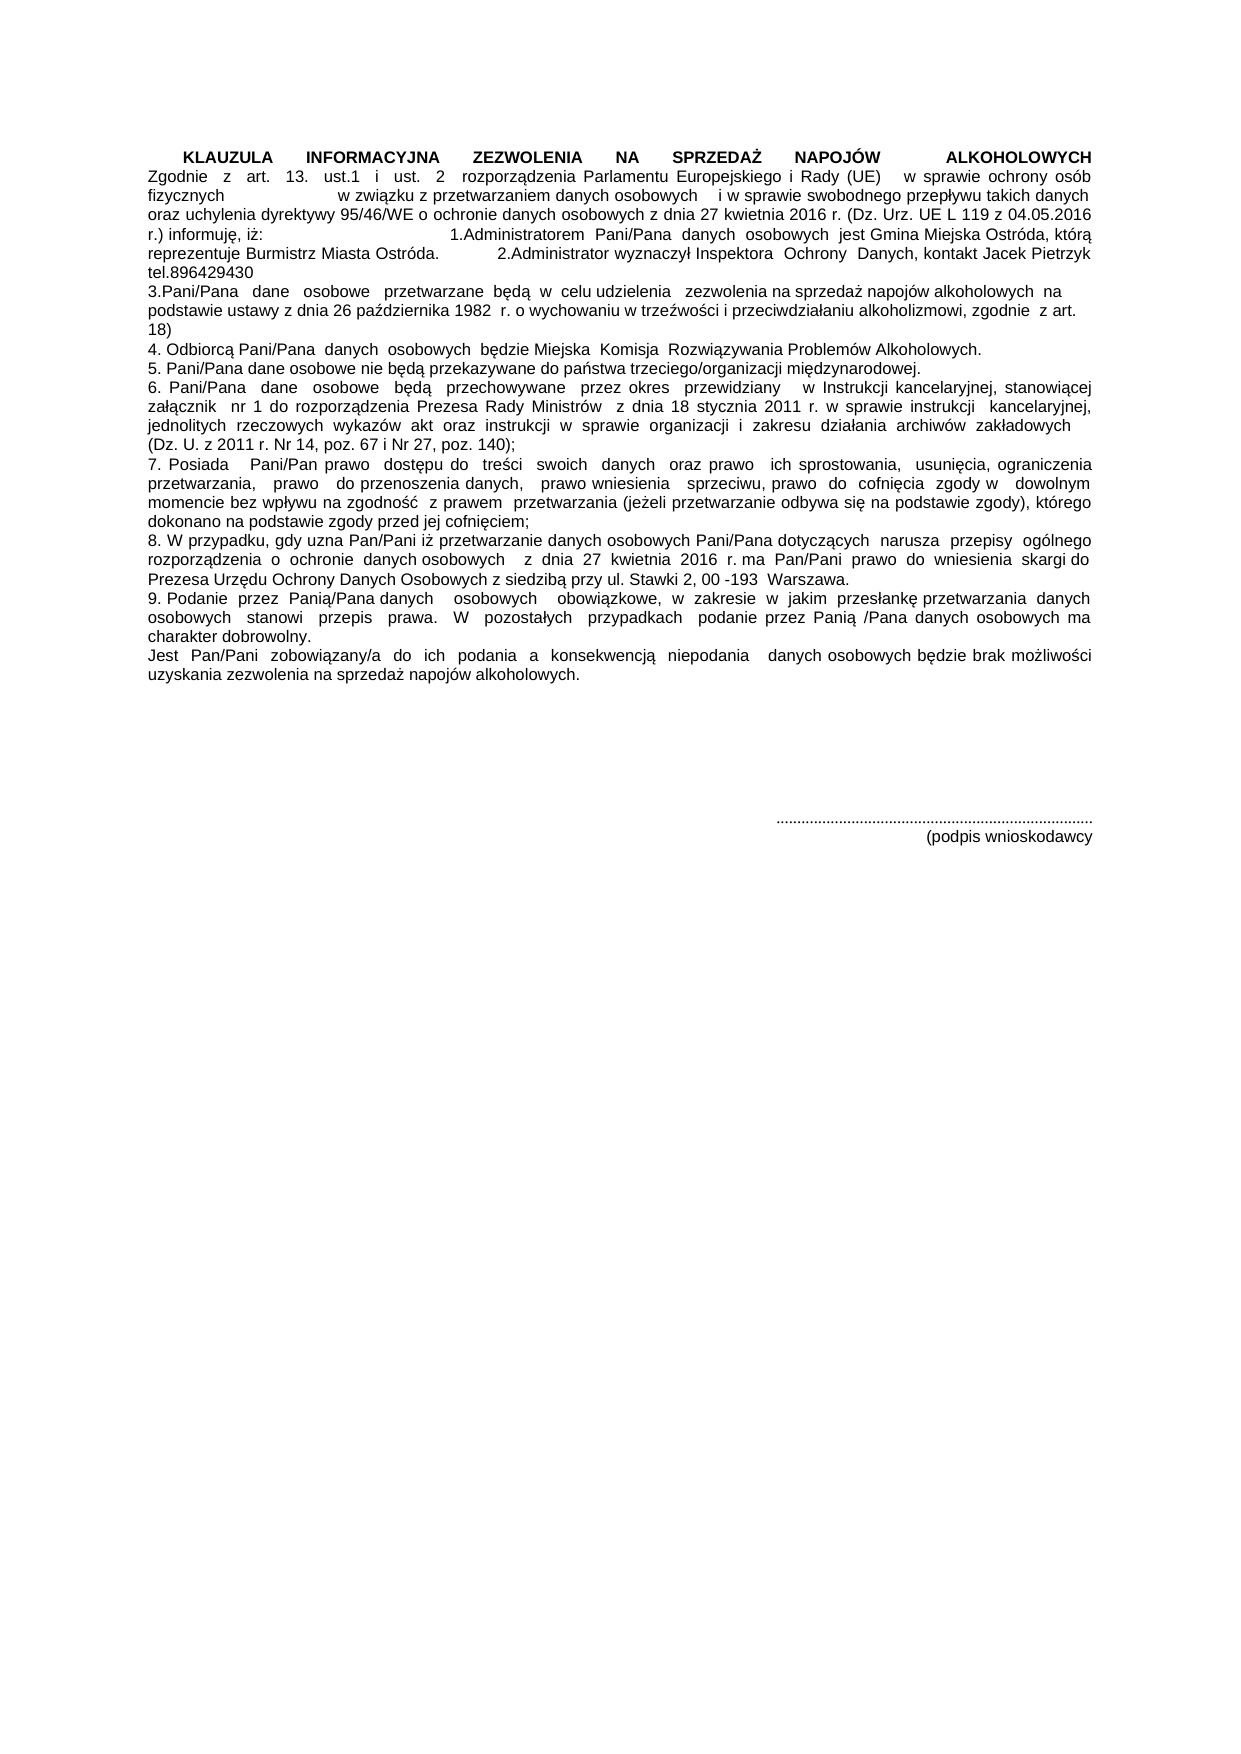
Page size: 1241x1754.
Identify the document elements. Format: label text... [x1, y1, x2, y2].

text 4. Odbiorcą Pani/Pana danych osobowych będzie Miejska Komisja Rozwiązywania Problemów Alkoholowych. [148, 339, 1093, 358]
text 8. W przypadku, gdy uzna Pan/Pani iż przetwarzanie danych osobowych Pani/Pana dotyczących narusza przepisy ogólnego rozporządzenia o ochronie danych osobowych z dnia 27 kwietnia 2016 r. ma Pan/Pani prawo do wniesienia skargi do Prezesa Urzędu Ochrony Danych Osobowych z siedzibą przy ul. Stawki 2, 00 -193 Warszawa. [148, 531, 1093, 588]
text ............................................................................ (podpis wnioskodawcy [148, 808, 1093, 846]
text 6. Pani/Pana dane osobowe będą przechowywane przez okres przewidziany w Instrukcji kancelaryjnej, stanowiącej załącznik nr 1 do rozporządzenia Prezesa Rady Ministrów z dnia 18 stycznia 2011 r. w sprawie instrukcji kancelaryjnej, jednolitych rzeczowych wykazów akt oraz instrukcji w sprawie organizacji i zakresu działania archiwów zakładowych (Dz. U. z 2011 r. Nr 14, poz. 67 i Nr 27, poz. 140); [148, 378, 1093, 454]
text 3.Pani/Pana dane osobowe przetwarzane będą w celu udzielenia zezwolenia na sprzedaż napojów alkoholowych na podstawie ustawy z dnia 26 października 1982 r. o wychowaniu w trzeźwości i przeciwdziałaniu alkoholizmowi, zgodnie z art. 18) [148, 282, 1093, 339]
text 7. Posiada Pani/Pan prawo dostępu do treści swoich danych oraz prawo ich sprostowania, usunięcia, ograniczenia przetwarzania, prawo do przenoszenia danych, prawo wniesienia sprzeciwu, prawo do cofnięcia zgody w dowolnym momencie bez wpływu na zgodność z prawem przetwarzania (jeżeli przetwarzanie odbywa się na podstawie zgody), którego dokonano na podstawie zgody przed jej cofnięciem; [148, 454, 1093, 531]
text Jest Pan/Pani zobowiązany/a do ich podania a konsekwencją niepodania danych osobowych będzie brak możliwości uzyskania zezwolenia na sprzedaż napojów alkoholowych. [148, 646, 1093, 684]
text 9. Podanie przez Panią/Pana danych osobowych obowiązkowe, w zakresie w jakim przesłankę przetwarzania danych osobowych stanowi przepis prawa. W pozostałych przypadkach podanie przez Panią /Pana danych osobowych ma charakter dobrowolny. [148, 588, 1093, 646]
text KLAUZULA INFORMACYJNA ZEZWOLENIA NA SPRZEDAŻ NAPOJÓW ALKOHOLOWYCH Zgodnie z art. 13. ust.1 i ust. 2 rozporządzenia Parlamentu Europejskiego i Rady (UE) w sprawie ochrony osób fizycznych w związku z przetwarzaniem danych osobowych i w sprawie swobodnego przepływu takich danych oraz uchylenia dyrektywy 95/46/WE o ochronie danych osobowych z dnia 27 kwietnia 2016 r. (Dz. Urz. UE L 119 z 04.05.2016 r.) informuję, iż: 1.Administratorem Pani/Pana danych osobowych jest Gmina Miejska Ostróda, którą reprezentuje Burmistrz Miasta Ostróda. 2.Administrator wyznaczył Inspektora Ochrony Danych, kontakt Jacek Pietrzyk tel.896429430 [148, 148, 1093, 282]
text 5. Pani/Pana dane osobowe nie będą przekazywane do państwa trzeciego/organizacji międzynarodowej. [148, 358, 1093, 378]
